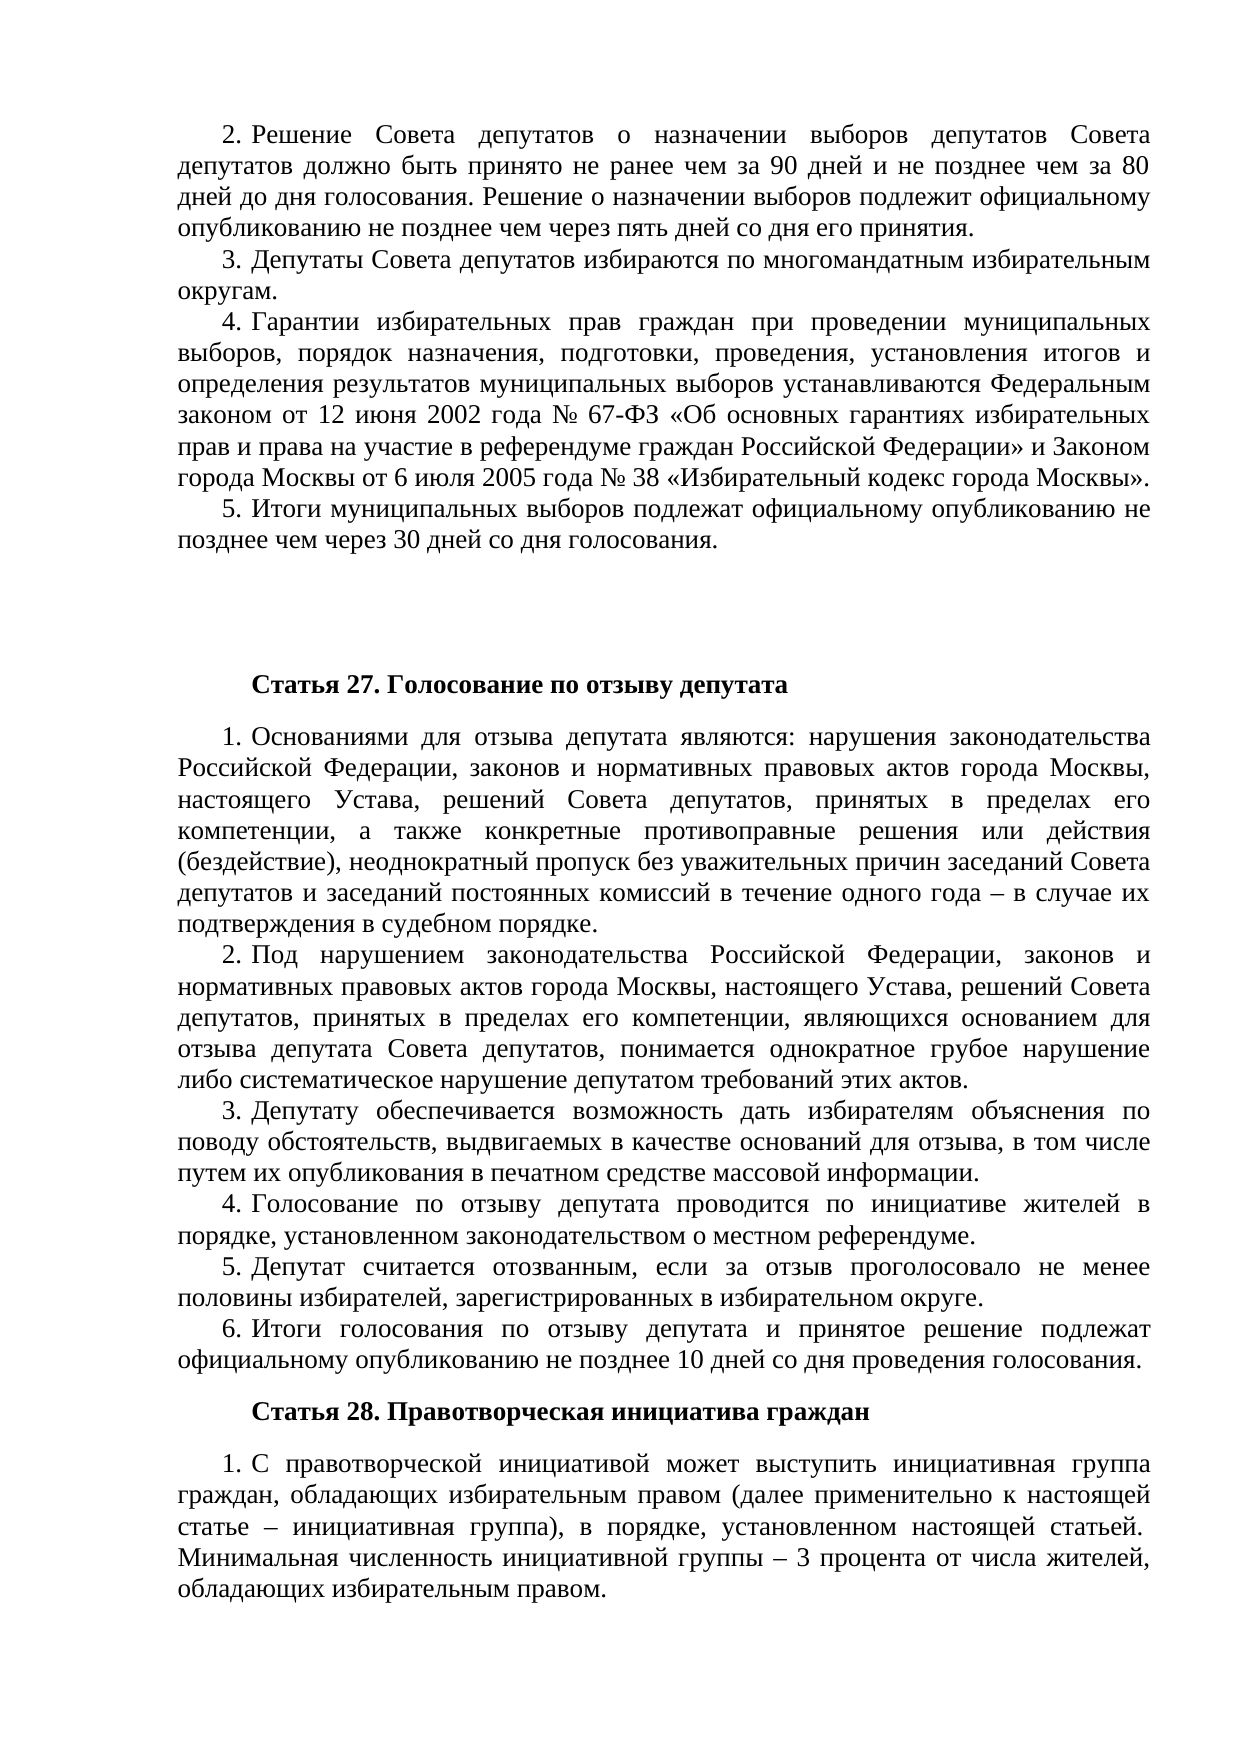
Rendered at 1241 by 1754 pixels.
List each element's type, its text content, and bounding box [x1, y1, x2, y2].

list Депутату обеспечивается возможность дать избирателям объяснения по поводу обстоятельств, выдвигаемых в качестве оснований для отзыва, в том числе путем их опубликования в печатном средстве массовой информации. [177, 1094, 1152, 1188]
list Депутаты Совета депутатов избираются по многомандатным избирательным округам. [177, 243, 1152, 305]
list Основаниями для отзыва депутата являются: нарушения законодательства Российской Федерации, законов и нормативных правовых актов города Москвы, настоящего Устава, решений Совета депутатов, принятых в пределах его компетенции, а также конкретные противоправные решения или действия (бездействие), неоднократный пропуск без уважительных причин заседаний Совета депутатов и заседаний постоянных комиссий в течение одного года – в случае их подтверждения в судебном порядке. [177, 720, 1152, 938]
list Итоги голосования по отзыву депутата и принятое решение подлежат официальному опубликованию не позднее 10 дней со дня проведения голосования. [177, 1312, 1152, 1374]
list Под нарушением законодательства Российской Федерации, законов и нормативных правовых актов города Москвы, настоящего Устава, решений Совета депутатов, принятых в пределах его компетенции, являющихся основанием для отзыва депутата Совета депутатов, понимается однократное грубое нарушение либо систематическое нарушение депутатом требований этих актов. [177, 938, 1152, 1094]
list Голосование по отзыву депутата проводится по инициативе жителей в порядке, установленном законодательством о местном референдуме. [177, 1188, 1152, 1250]
list Депутат считается отозванным, если за отзыв проголосовало не менее половины избирателей, зарегистрированных в избирательном округе. [177, 1250, 1152, 1312]
list Итоги муниципальных выборов подлежат официальному опубликованию не позднее чем через 30 дней со дня голосования. [177, 492, 1152, 554]
list Гарантии избирательных прав граждан при проведении муниципальных выборов, порядок назначения, подготовки, проведения, установления итогов и определения результатов муниципальных выборов устанавливаются Федеральным законом от 12 июня 2002 года № 67-ФЗ «Об основных гарантиях избирательных прав и права на участие в референдуме граждан Российской Федерации» и Законом города Москвы от 6 июля 2005 года № 38 «Избирательный кодекс города Москвы». [177, 305, 1152, 492]
text Статья 28. Правотворческая инициатива граждан [177, 1395, 1152, 1426]
list С правотворческой инициативой может выступить инициативная группа граждан, обладающих избирательным правом (далее применительно к настоящей статье – инициативная группа), в порядке, установленном настоящей статьей. Минимальная численность инициативной группы – 3 процента от числа жителей, обладающих избирательным правом. [177, 1447, 1152, 1603]
list Решение Совета депутатов о назначении выборов депутатов Совета депутатов должно быть принято не ранее чем за 90 дней и не позднее чем за 80 дней до дня голосования. Решение о назначении выборов подлежит официальному опубликованию не позднее чем через пять дней со дня его принятия. [177, 118, 1152, 243]
text Статья 27. Голосование по отзыву депутата [177, 668, 1152, 699]
